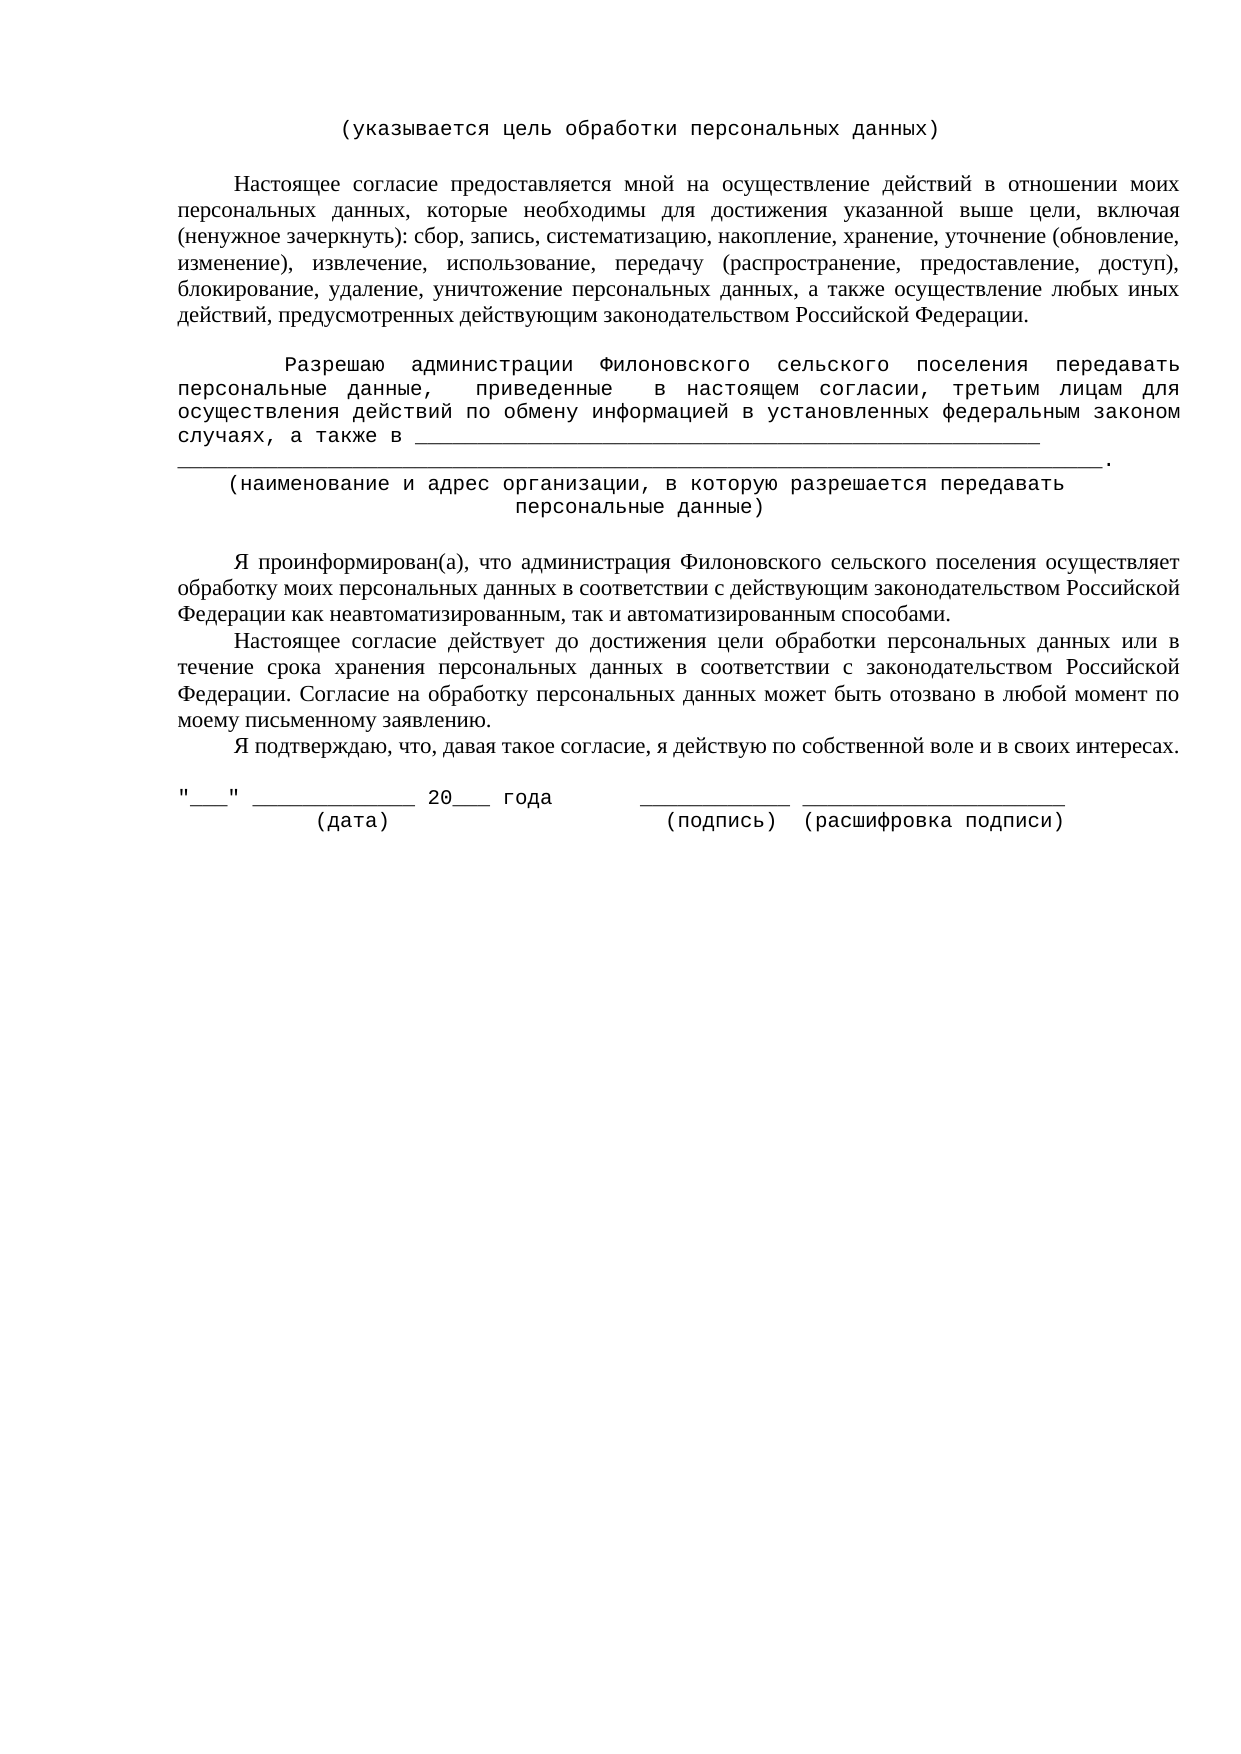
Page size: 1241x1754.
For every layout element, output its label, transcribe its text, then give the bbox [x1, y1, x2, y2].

text __________________________________________________________________________. [177, 449, 1181, 472]
text "___" _____________ 20___ года ____________ _____________________ [177, 787, 1181, 810]
text Я подтверждаю, что, давая такое согласие, я действую по собственной воле и в своих интересах. [177, 732, 1181, 759]
text (указывается цель обработки персональных данных) [177, 118, 1181, 142]
text Настоящее согласие предоставляется мной на осуществление действий в отношении моих персональных данных, которые необходимы для достижения указанной выше цели, включая (ненужное зачеркнуть): сбор, запись, систематизацию, накопление, хранение, уточнение (обновление, изменение), извлечение, использование, передачу (распространение, предоставление, доступ), блокирование, удаление, уничтожение персональных данных, а также осуществление любых иных действий, предусмотренных действующим законодательством Российской Федерации. [177, 170, 1181, 328]
text Настоящее согласие действует до достижения цели обработки персональных данных или в течение срока хранения персональных данных в соответствии с законодательством Российской Федерации. Согласие на обработку персональных данных может быть отозвано в любой момент по моему письменному заявлению. [177, 627, 1181, 732]
text (дата) (подпись) (расшифровка подписи) [177, 810, 1181, 834]
text персональные данные) [177, 496, 1181, 520]
text (наименование и адрес организации, в которую разрешается передавать [177, 472, 1181, 496]
text Я проинформирован(а), что администрация Филоновского сельского поселения осуществляет обработку моих персональных данных в соответствии с действующим законодательством Российской Федерации как неавтоматизированным, так и автоматизированным способами. [177, 548, 1181, 627]
text Разрешаю администрации Филоновского сельского поселения передавать персональные данные, приведенные в настоящем согласии, третьим лицам для осуществления действий по обмену информацией в установленных федеральным законом случаях, а также в __________________________________________________ [177, 354, 1181, 449]
